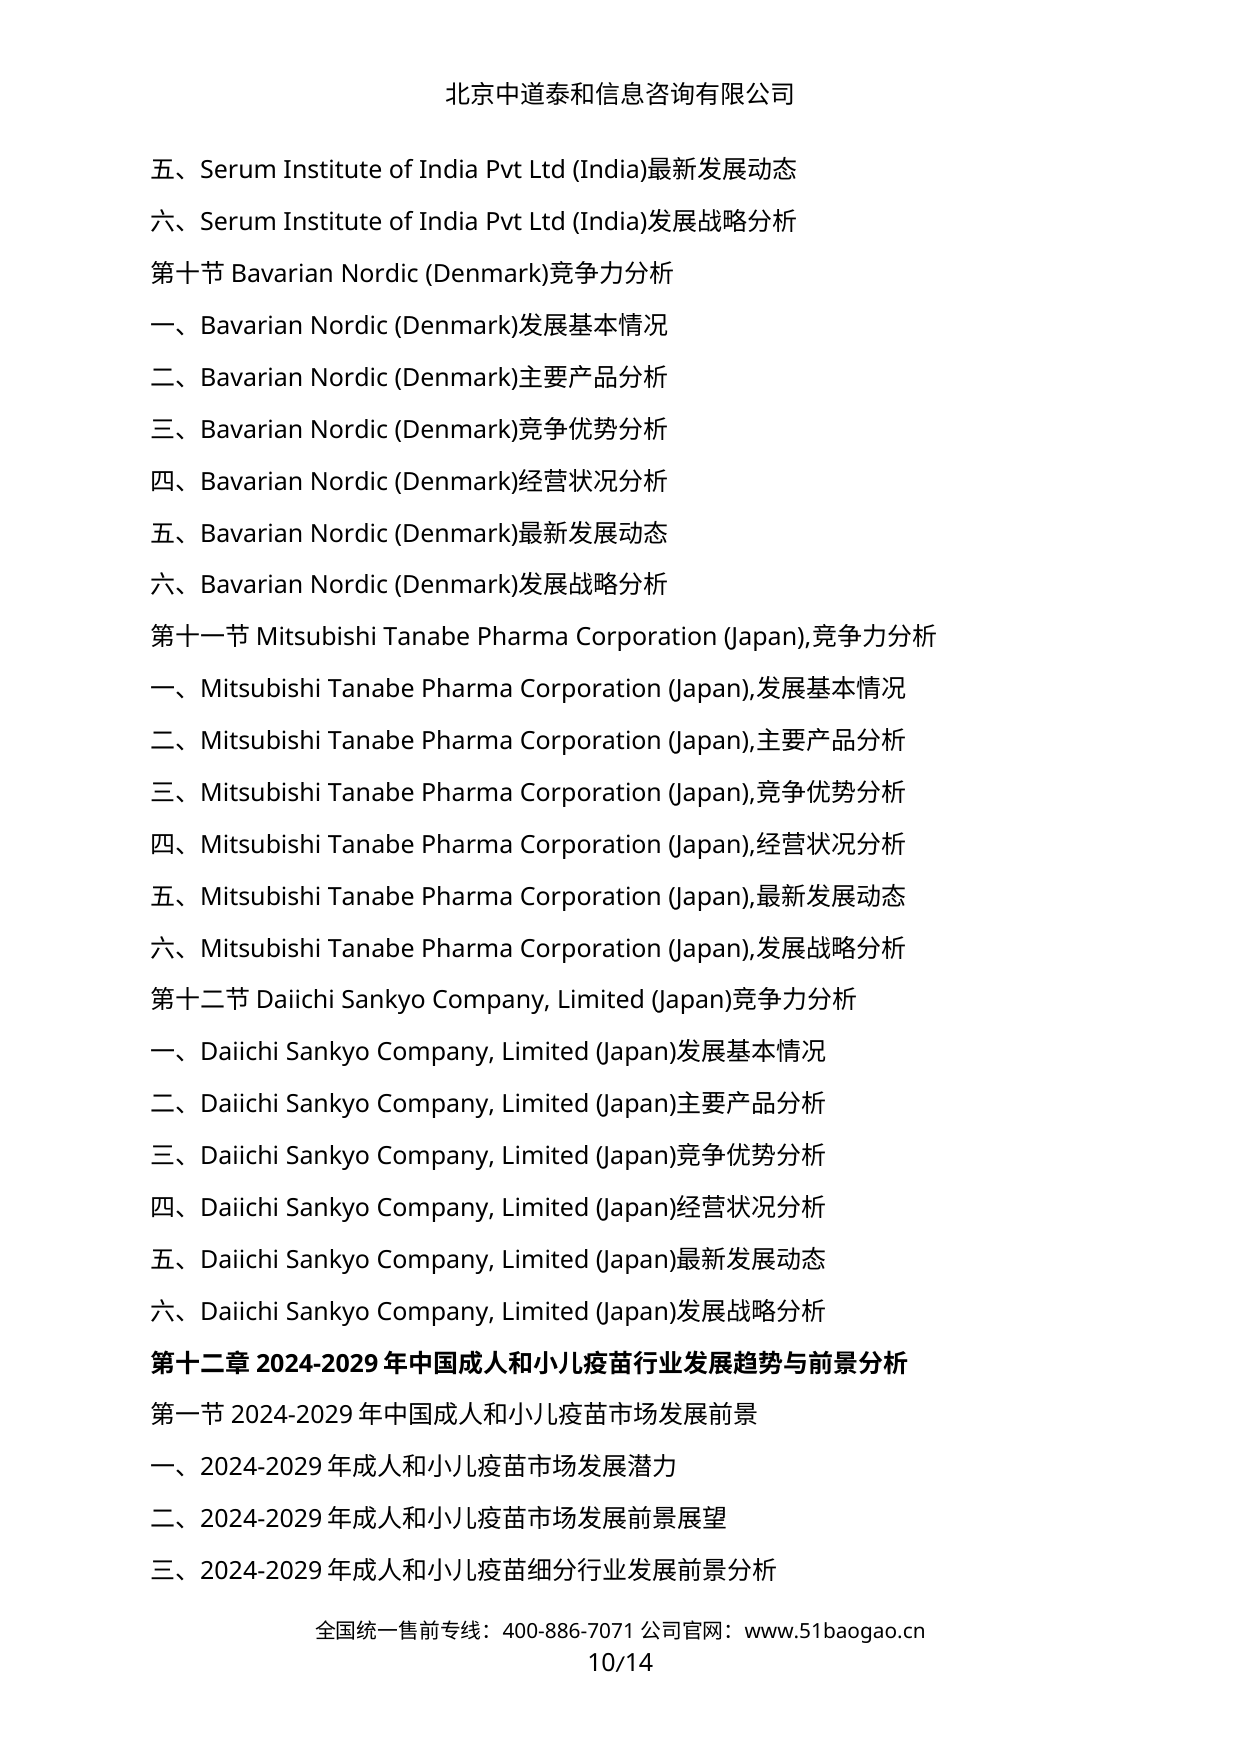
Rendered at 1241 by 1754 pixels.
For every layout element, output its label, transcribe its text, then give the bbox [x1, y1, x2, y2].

text 第十一节 Mitsubishi Tanabe Pharma Corporation (Japan),竞争力分析 [150, 617, 1090, 653]
text 六、Mitsubishi Tanabe Pharma Corporation (Japan),发展战略分析 [150, 928, 1090, 964]
text 六、Bavarian Nordic (Denmark)发展战略分析 [150, 565, 1090, 601]
text 二、Mitsubishi Tanabe Pharma Corporation (Japan),主要产品分析 [150, 721, 1090, 757]
text 一、Daiichi Sankyo Company, Limited (Japan)发展基本情况 [150, 1032, 1090, 1068]
text 四、Bavarian Nordic (Denmark)经营状况分析 [150, 461, 1090, 497]
text 一、Bavarian Nordic (Denmark)发展基本情况 [150, 306, 1090, 342]
text 第十二节 Daiichi Sankyo Company, Limited (Japan)竞争力分析 [150, 980, 1090, 1016]
text 五、Serum Institute of India Pvt Ltd (India)最新发展动态 [150, 150, 1090, 186]
text 一、2024-2029年成人和小儿疫苗市场发展潜力 [150, 1447, 1090, 1483]
text 五、Bavarian Nordic (Denmark)最新发展动态 [150, 513, 1090, 549]
text 五、Mitsubishi Tanabe Pharma Corporation (Japan),最新发展动态 [150, 876, 1090, 912]
text 四、Daiichi Sankyo Company, Limited (Japan)经营状况分析 [150, 1187, 1090, 1224]
text 四、Mitsubishi Tanabe Pharma Corporation (Japan),经营状况分析 [150, 824, 1090, 861]
text 五、Daiichi Sankyo Company, Limited (Japan)最新发展动态 [150, 1239, 1090, 1276]
text 二、Bavarian Nordic (Denmark)主要产品分析 [150, 357, 1090, 394]
text 一、Mitsubishi Tanabe Pharma Corporation (Japan),发展基本情况 [150, 669, 1090, 705]
text 三、Bavarian Nordic (Denmark)竞争优势分析 [150, 409, 1090, 446]
text 第十二章 2024-2029年中国成人和小儿疫苗行业发展趋势与前景分析 [150, 1343, 1090, 1379]
text 第一节 2024-2029年中国成人和小儿疫苗市场发展前景 [150, 1395, 1090, 1431]
text 六、Daiichi Sankyo Company, Limited (Japan)发展战略分析 [150, 1291, 1090, 1327]
text 六、Serum Institute of India Pvt Ltd (India)发展战略分析 [150, 202, 1090, 238]
text 三、Mitsubishi Tanabe Pharma Corporation (Japan),竞争优势分析 [150, 772, 1090, 809]
text 二、Daiichi Sankyo Company, Limited (Japan)主要产品分析 [150, 1084, 1090, 1120]
text 三、Daiichi Sankyo Company, Limited (Japan)竞争优势分析 [150, 1136, 1090, 1172]
text 第十节 Bavarian Nordic (Denmark)竞争力分析 [150, 254, 1090, 290]
text 三、2024-2029年成人和小儿疫苗细分行业发展前景分析 [150, 1551, 1090, 1587]
text 二、2024-2029年成人和小儿疫苗市场发展前景展望 [150, 1499, 1090, 1535]
